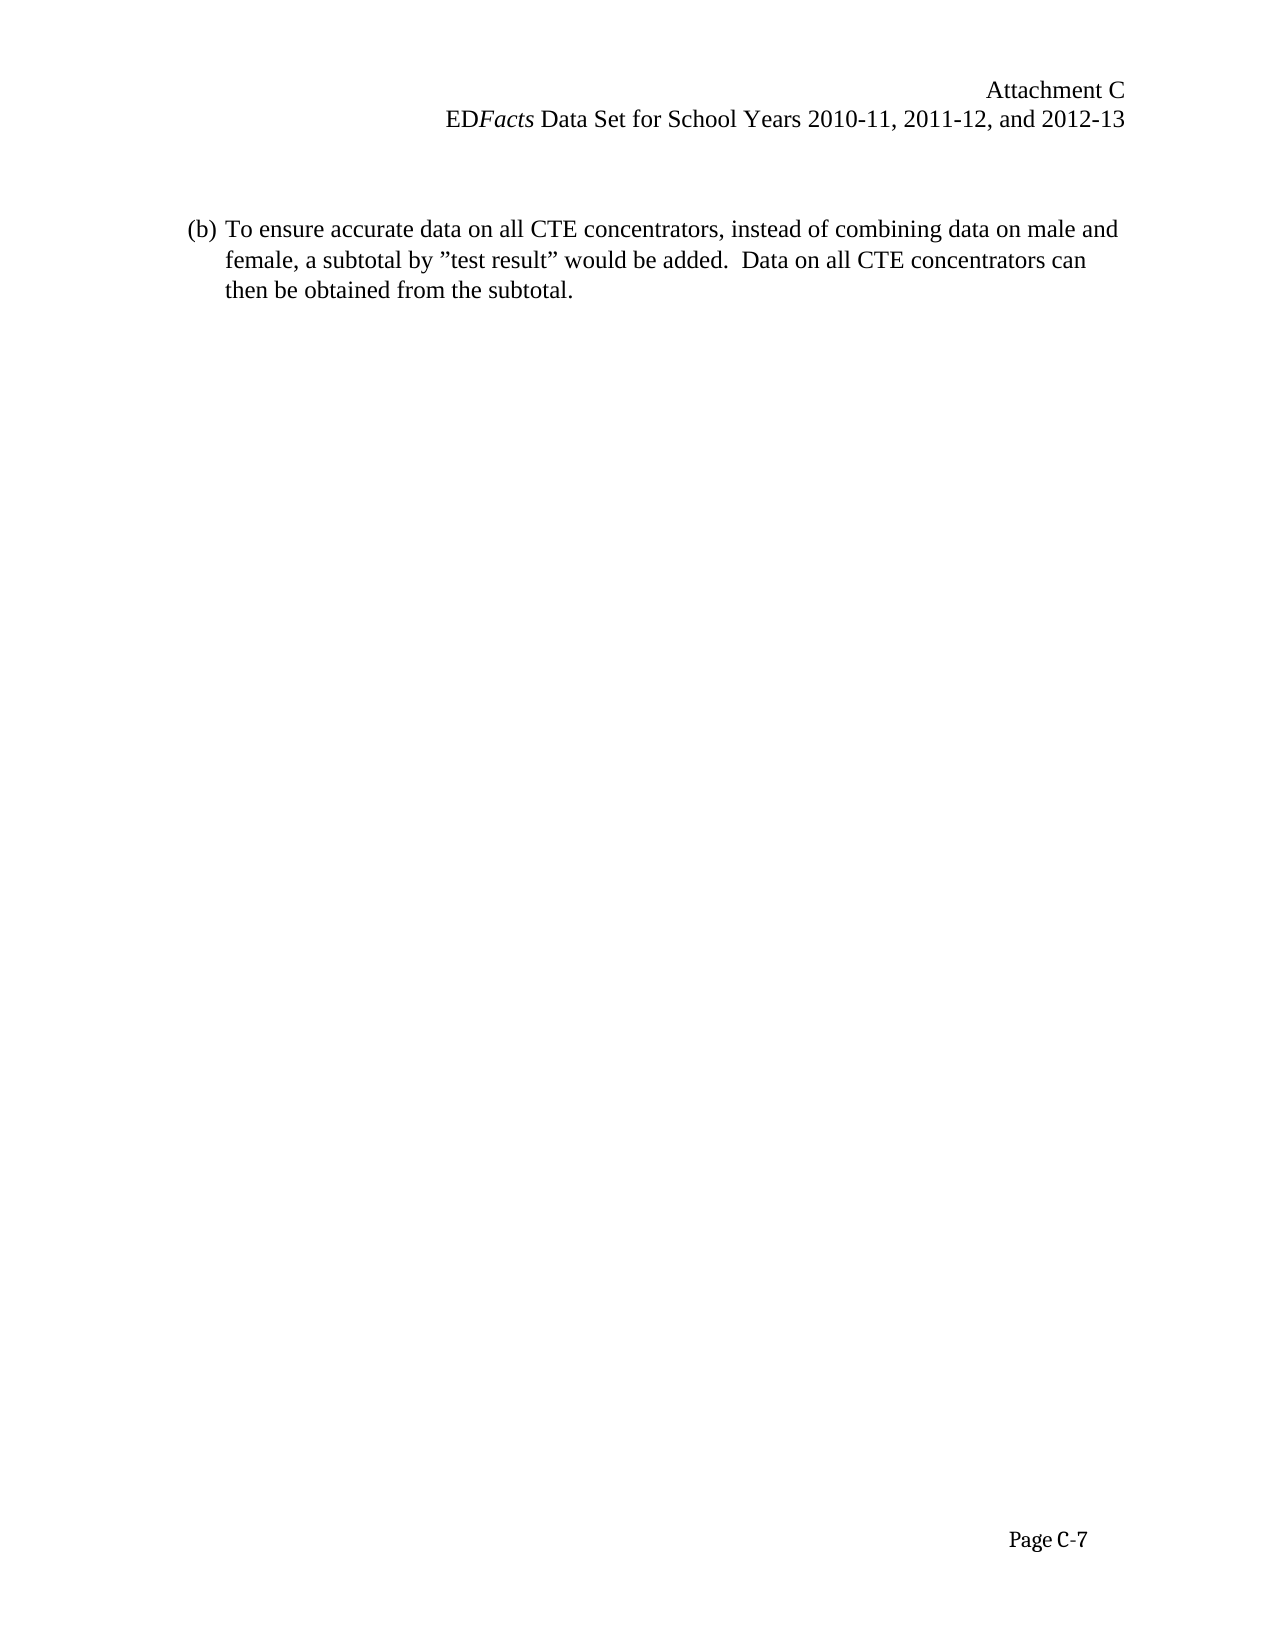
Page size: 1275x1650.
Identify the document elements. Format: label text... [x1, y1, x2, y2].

list To ensure accurate data on all CTE concentrators, instead of combining data on male and female, a subtotal by ”test result” would be added. Data on all CTE concentrators can then be obtained from the subtotal. [187, 214, 1125, 303]
